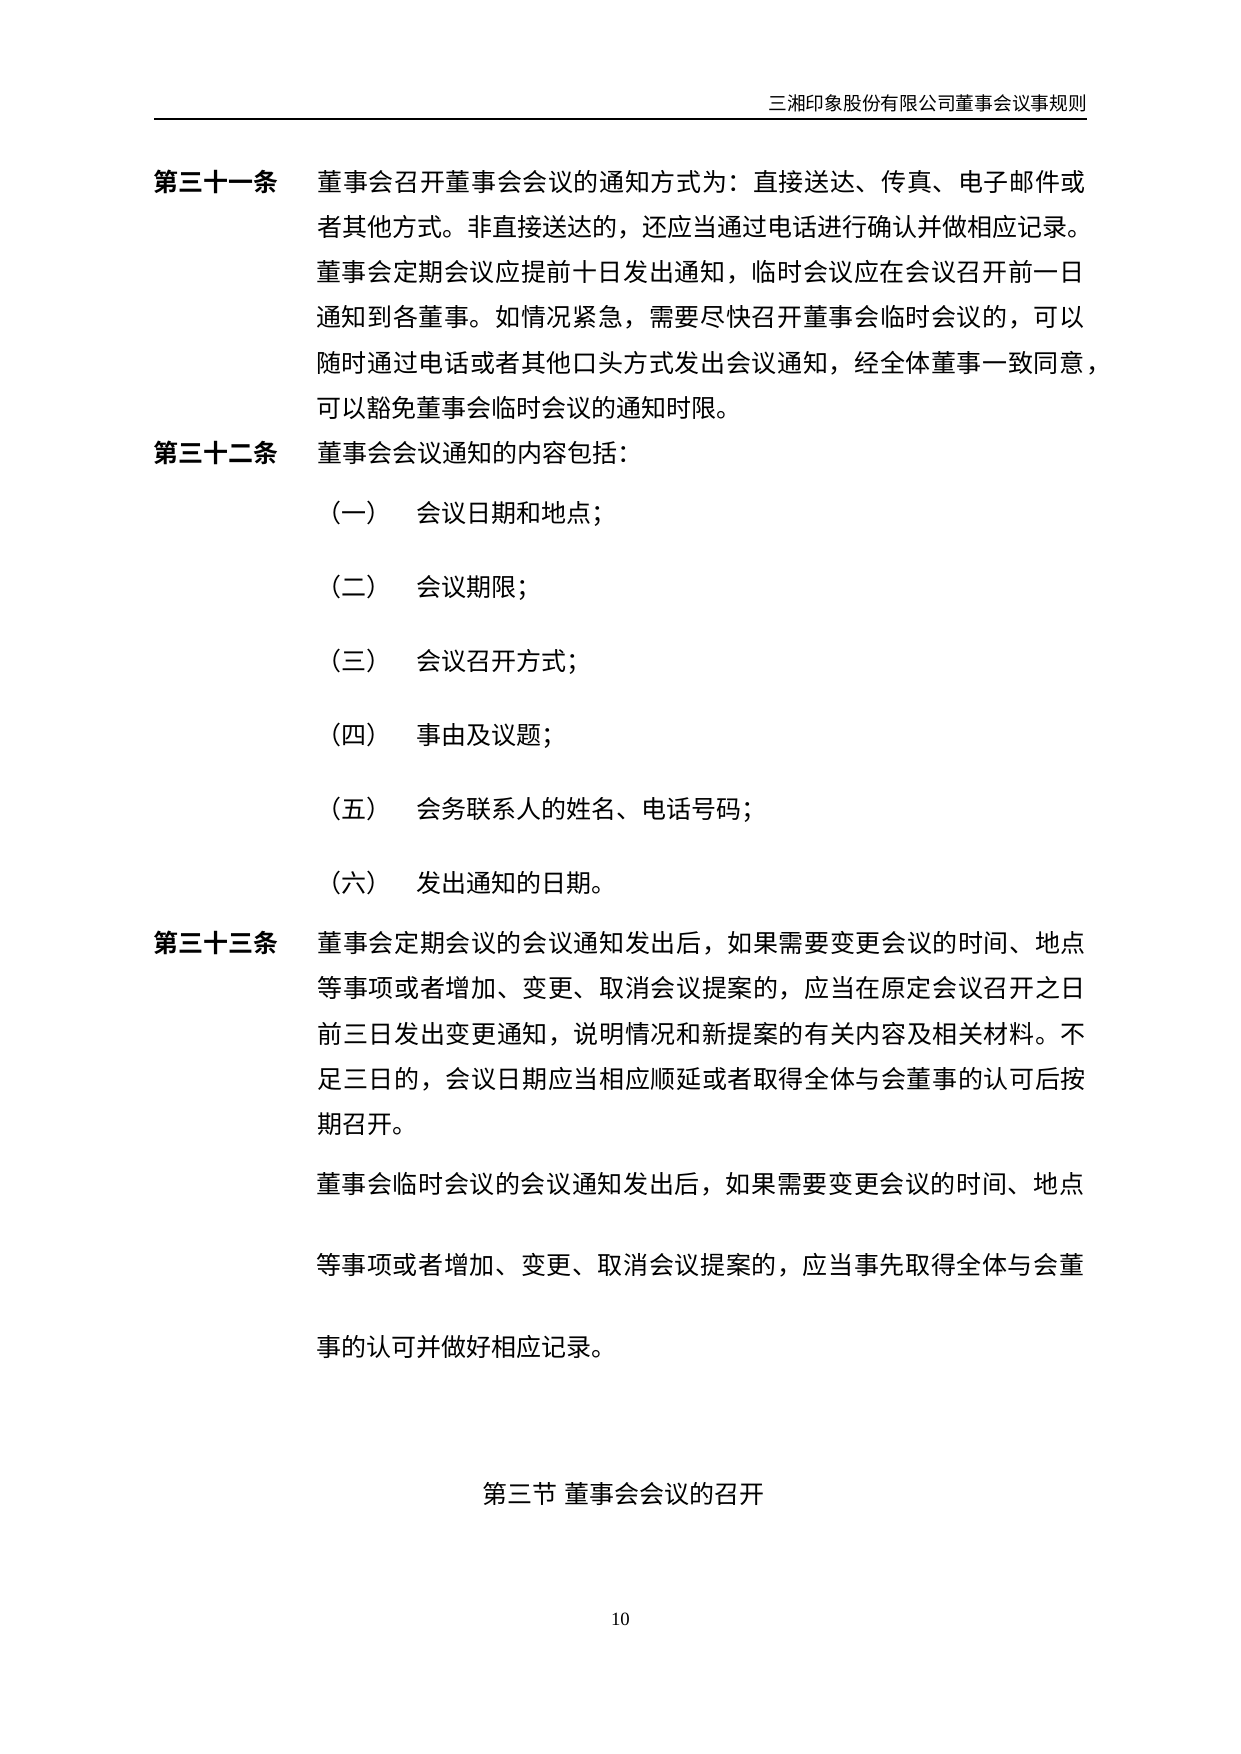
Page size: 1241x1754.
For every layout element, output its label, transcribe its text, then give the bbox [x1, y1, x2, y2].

list 会议日期和地点； [316, 479, 1087, 544]
list 董事会会议的召开 [197, 1460, 1087, 1525]
list 会务联系人的姓名、电话号码； [316, 775, 1087, 840]
list 会议召开方式； [316, 627, 1087, 692]
list 董事会召开董事会会议的通知方式为：直接送达、传真、电子邮件或者其他方式。非直接送达的，还应当通过电话进行确认并做相应记录。 [153, 162, 1087, 243]
text 董事会临时会议的会议通知发出后，如果需要变更会议的时间、地点等事项或者增加、变更、取消会议提案的，应当事先取得全体与会董事的认可并做好相应记录。 [316, 1150, 1087, 1378]
list 发出通知的日期。 [316, 849, 1087, 914]
list 董事会会议通知的内容包括： [153, 434, 1087, 470]
text 董事会定期会议应提前十日发出通知，临时会议应在会议召开前一日通知到各董事。如情况紧急，需要尽快召开董事会临时会议的，可以随时通过电话或者其他口头方式发出会议通知，经全体董事一致同意，可以豁免董事会临时会议的通知时限。 [316, 253, 1087, 425]
list 事由及议题； [316, 701, 1087, 766]
list 董事会定期会议的会议通知发出后，如果需要变更会议的时间、地点等事项或者增加、变更、取消会议提案的，应当在原定会议召开之日前三日发出变更通知，说明情况和新提案的有关内容及相关材料。不足三日的，会议日期应当相应顺延或者取得全体与会董事的认可后按期召开。 [153, 923, 1087, 1141]
list 会议期限； [316, 553, 1087, 618]
